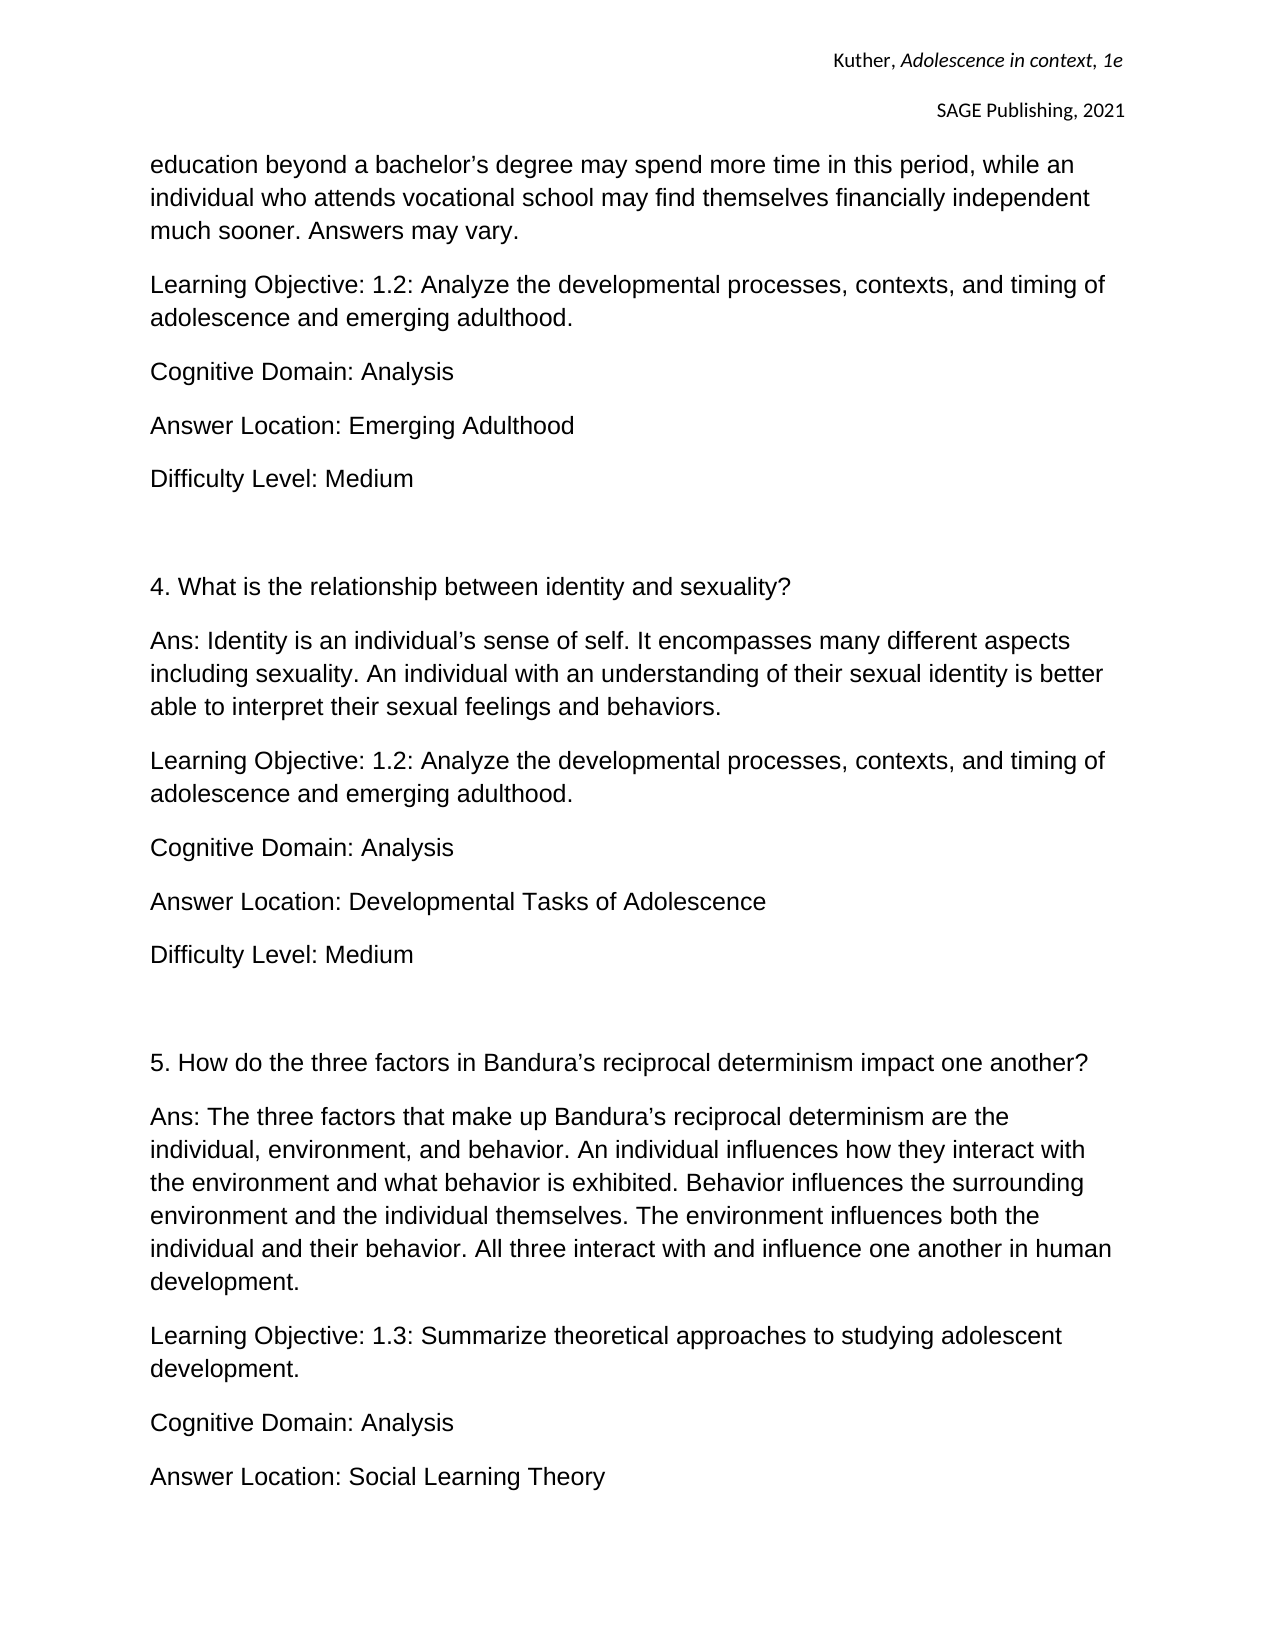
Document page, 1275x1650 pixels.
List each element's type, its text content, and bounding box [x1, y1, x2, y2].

text Ans: The three factors that make up Bandura’s reciprocal determinism are the individual, environment, and behavior. An individual influences how they interact with the environment and what behavior is exhibited. Behavior influences the surrounding environment and the individual themselves. The environment influences both the individual and their behavior. All three interact with and influence one another in human development. [150, 1102, 1125, 1296]
text Learning Objective: 1.2: Analyze the developmental processes, contexts, and timing of adolescence and emerging adulthood. [150, 746, 1125, 808]
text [150, 150, 1125, 245]
text Difficulty Level: Medium [150, 464, 1125, 493]
text Learning Objective: 1.3: Summarize theoretical approaches to studying adolescent development. [150, 1321, 1125, 1383]
text Answer Location: Emerging Adulthood [150, 411, 1125, 439]
text 4. What is the relationship between identity and sexuality? [150, 572, 1125, 601]
text Learning Objective: 1.2: Analyze the developmental processes, contexts, and timing of adolescence and emerging adulthood. [150, 270, 1125, 332]
text Cognitive Domain: Analysis [150, 357, 1125, 386]
text Difficulty Level: Medium [150, 941, 1125, 969]
text Answer Location: Developmental Tasks of Adolescence [150, 887, 1125, 915]
text 5. How do the three factors in Bandura’s reciprocal determinism impact one another? [150, 1048, 1125, 1077]
text Cognitive Domain: Analysis [150, 833, 1125, 862]
text Cognitive Domain: Analysis [150, 1408, 1125, 1437]
text Answer Location: Social Learning Theory [150, 1462, 1125, 1491]
text Ans: Identity is an individual’s sense of self. It encompasses many different aspects including sexuality. An individual with an understanding of their sexual identity is better able to interpret their sexual feelings and behaviors. [150, 626, 1125, 721]
